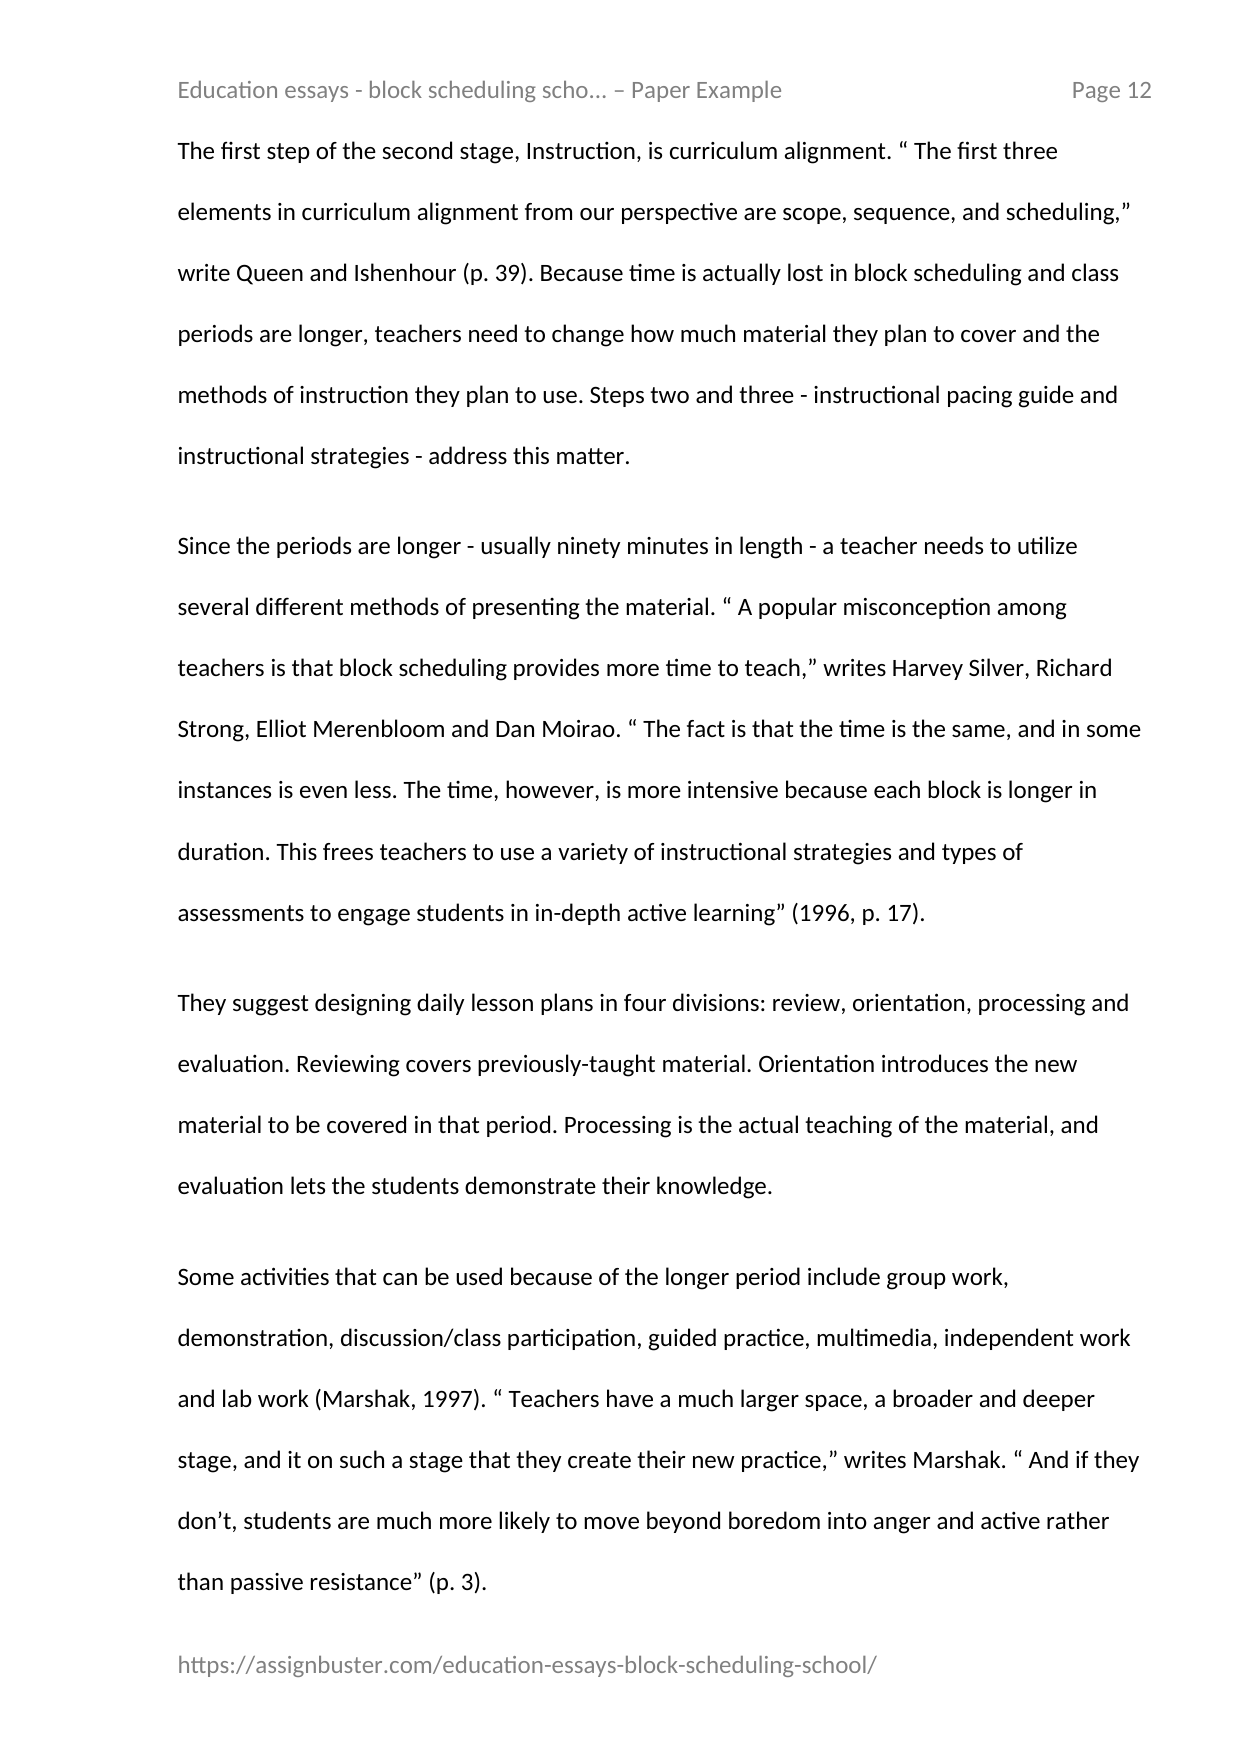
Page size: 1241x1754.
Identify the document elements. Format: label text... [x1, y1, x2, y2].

text The first step of the second stage, Instruction, is curriculum alignment. “ The first three elements in curriculum alignment from our perspective are scope, sequence, and scheduling,” write Queen and Ishenhour (p. 39). Because time is actually lost in block scheduling and class periods are longer, teachers need to change how much material they plan to cover and the methods of instruction they plan to use. Steps two and three - instructional pacing guide and instructional strategies - address this matter. [177, 135, 1152, 471]
text Some activities that can be used because of the longer period include group work, demonstration, discussion/class participation, guided practice, multimedia, independent work and lab work (Marshak, 1997). “ Teachers have a much larger space, a broader and deeper stage, and it on such a stage that they create their new practice,” writes Marshak. “ And if they don’t, students are much more likely to move beyond boredom into anger and active rather than passive resistance” (p. 3). [177, 1261, 1152, 1597]
text They suggest designing daily lesson plans in four divisions: review, orientation, processing and evaluation. Reviewing covers previously-taught material. Orientation introduces the new material to be covered in that period. Processing is the actual teaching of the material, and evaluation lets the students demonstrate their knowledge. [177, 987, 1152, 1201]
text Since the periods are longer - usually ninety minutes in length - a teacher needs to utilize several different methods of presenting the material. “ A popular misconception among teachers is that block scheduling provides more time to teach,” writes Harvey Silver, Richard Strong, Elliot Merenbloom and Dan Moirao. “ The fact is that the time is the same, and in some instances is even less. The time, however, is more intensive because each block is longer in duration. This frees teachers to use a variety of instructional strategies and types of assessments to engage students in in-depth active learning” (1996, p. 17). [177, 531, 1152, 927]
